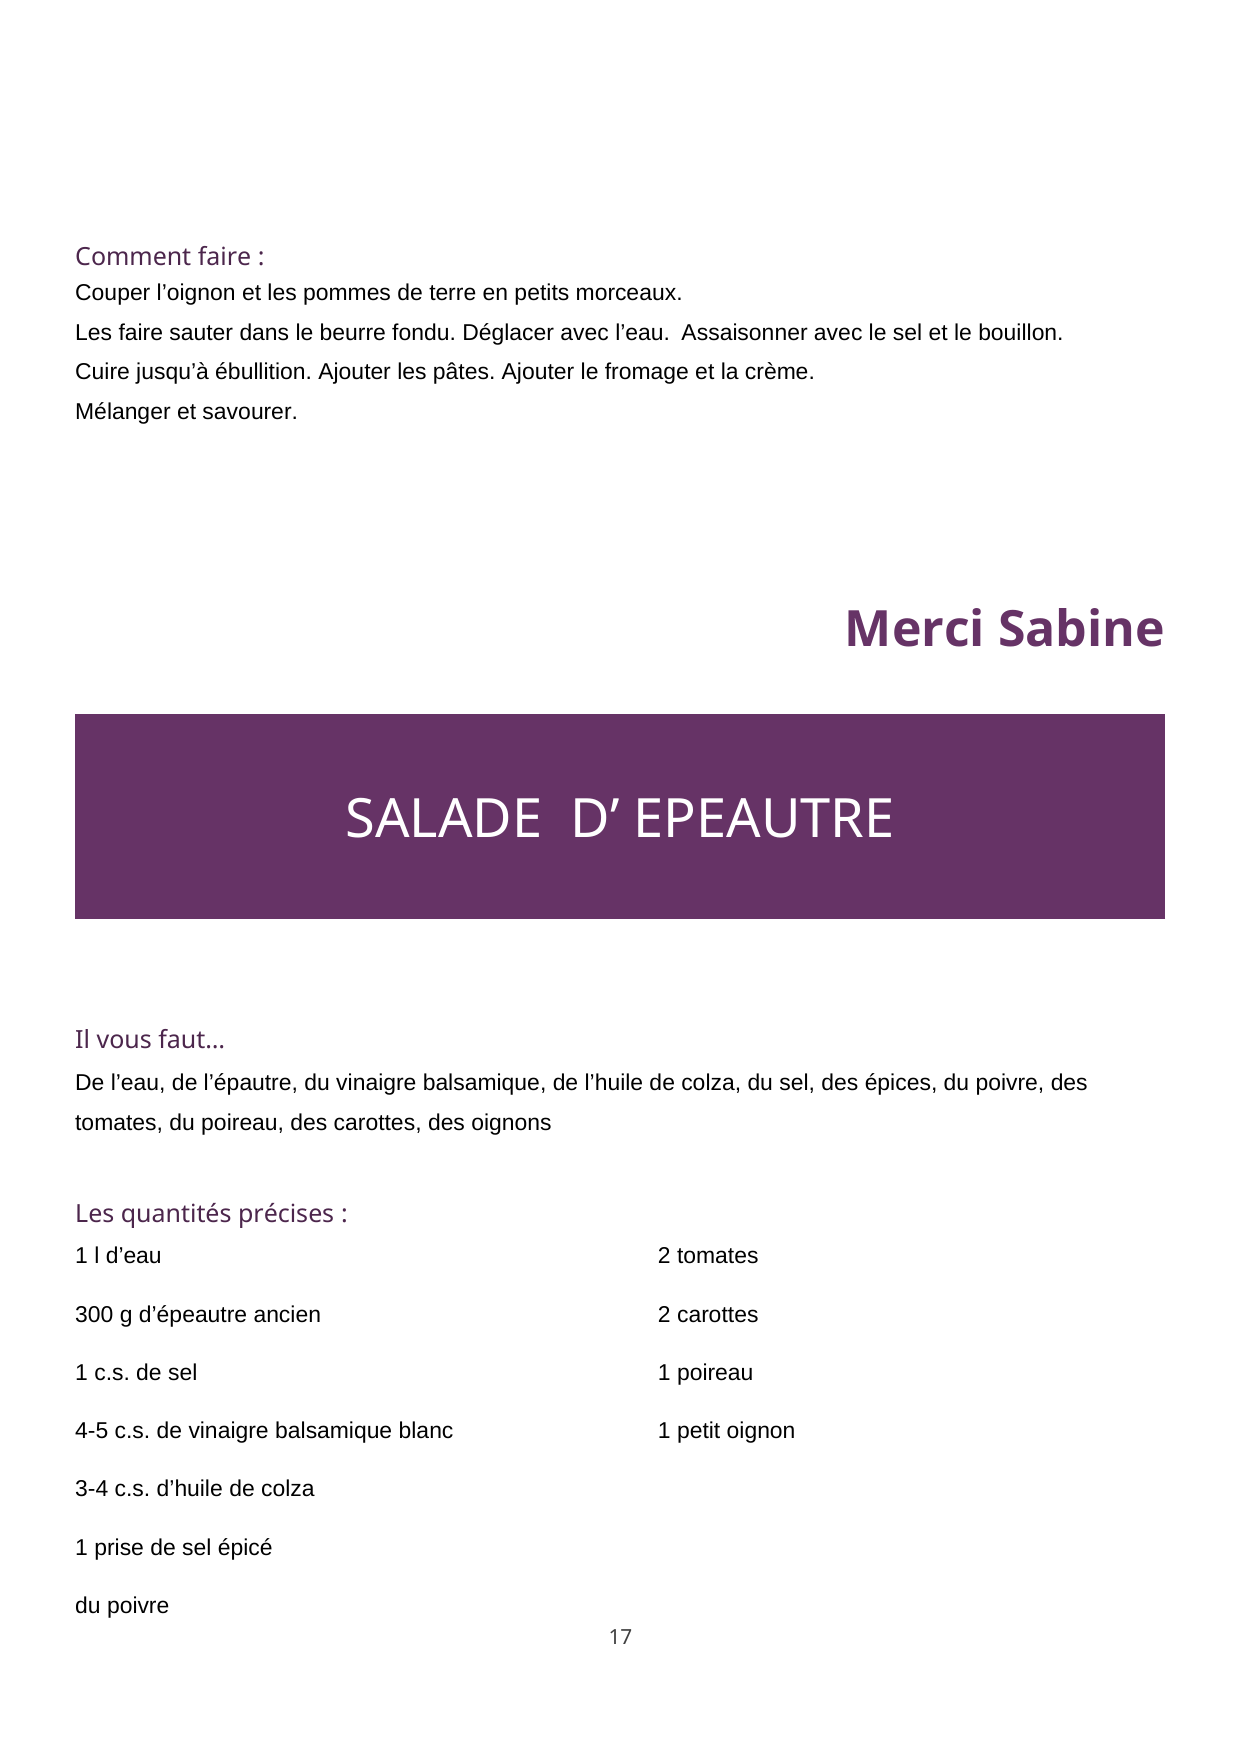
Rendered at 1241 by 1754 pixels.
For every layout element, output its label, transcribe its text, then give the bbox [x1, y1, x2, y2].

text 1 l d’eau [75, 1242, 583, 1269]
subtitle Couper l’oignon et les pommes de terre en petits morceaux. [75, 279, 1165, 306]
subtitle Mélanger et savourer. [75, 398, 1165, 424]
text 300 g d’épeautre ancien [75, 1301, 583, 1327]
text 2 carottes [658, 1301, 1165, 1327]
subtitle Comment faire : [75, 238, 1165, 272]
text Merci Sabine [75, 593, 1165, 661]
text De l’eau, de l’épautre, du vinaigre balsamique, de l’huile de colza, du sel, des épices, du poivre, des tomates, du poireau, des carottes, des oignons [75, 1069, 1165, 1135]
text 4-5 c.s. de vinaigre balsamique blanc [75, 1417, 583, 1443]
text 1 prise de sel épicé [75, 1534, 583, 1560]
text 2 tomates [658, 1242, 1165, 1269]
subtitle Il vous faut… [75, 1022, 1165, 1056]
subtitle Les quantités précises : [75, 1195, 1165, 1229]
subtitle Les faire sauter dans le beurre fondu. Déglacer avec l’eau. Assaisonner avec le sel et le bouillon. [75, 319, 1165, 345]
text 1 poireau [658, 1359, 1165, 1385]
text 3-4 c.s. d’huile de colza [75, 1475, 583, 1502]
text du poivre [75, 1592, 583, 1618]
text 1 petit oignon [658, 1417, 1165, 1443]
subtitle Cuire jusqu’à ébullition. Ajouter les pâtes. Ajouter le fromage et la crème. [75, 358, 1165, 384]
subtitle SALADE D’ EPEAUTRE [75, 715, 1165, 918]
text 1 c.s. de sel [75, 1359, 583, 1385]
